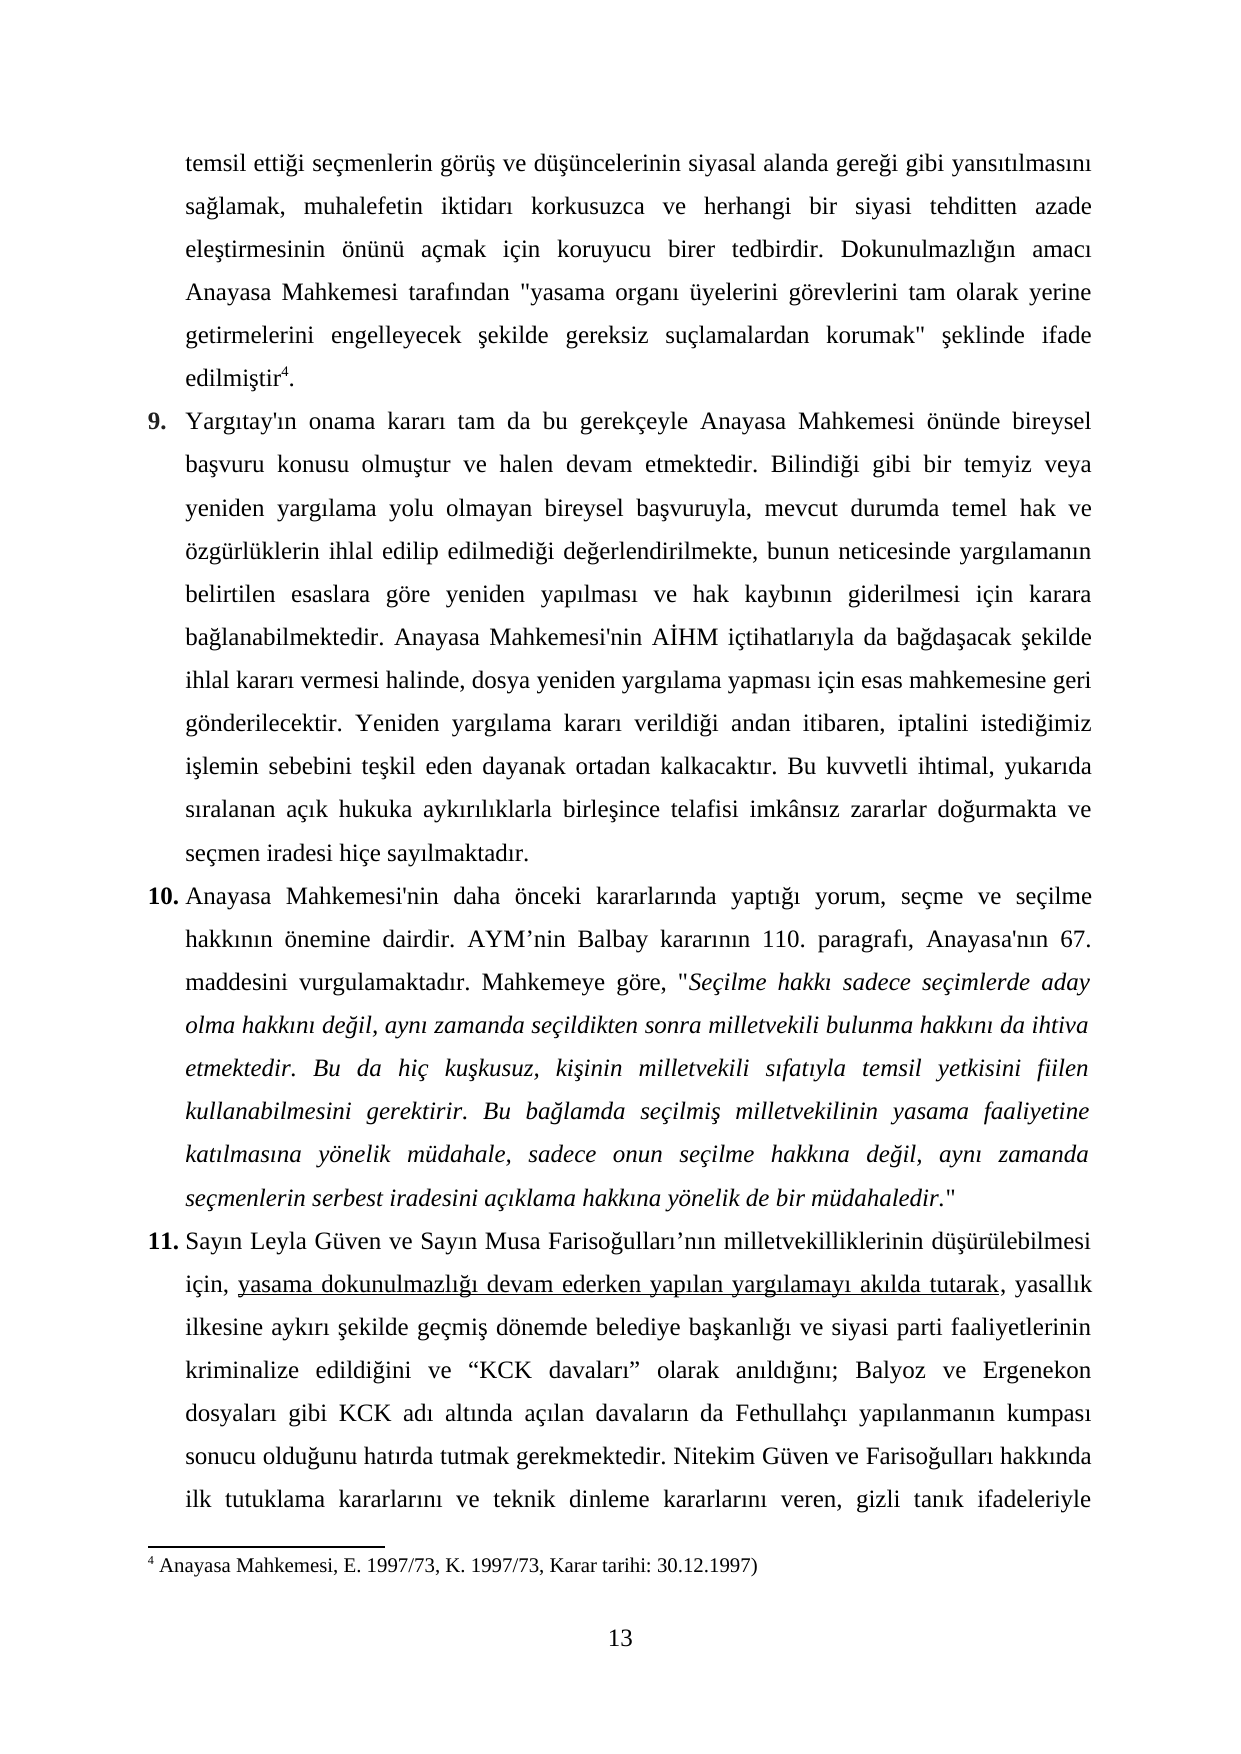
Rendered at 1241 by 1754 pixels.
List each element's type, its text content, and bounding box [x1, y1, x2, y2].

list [148, 148, 1092, 392]
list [148, 1226, 1092, 1513]
list Yargıtay'ın onama kararı tam da bu gerekçeyle Anayasa Mahkemesi önünde bireysel başvuru konusu olmuştur ve halen devam etmektedir. Bilindiği gibi bir temyiz veya yeniden yargılama yolu olmayan bireysel başvuruyla, mevcut durumda temel hak ve özgürlüklerin ihlal edilip edilmediği değerlendirilmekte, bunun neticesinde yargılamanın belirtilen esaslara göre yeniden yapılması ve hak kaybının giderilmesi için karara bağlanabilmektedir. Anayasa Mahkemesi'nin AİHM içtihatlarıyla da bağdaşacak şekilde ihlal kararı vermesi halinde, dosya yeniden yargılama yapması için esas mahkemesine geri gönderilecektir. Yeniden yargılama kararı verildiği andan itibaren, iptalini istediğimiz işlemin sebebini teşkil eden dayanak ortadan kalkacaktır. Bu kuvvetli ihtimal, yukarıda sıralanan açık hukuka aykırılıklarla birleşince telafisi imkânsız zararlar doğurmakta ve seçmen iradesi hiçe sayılmaktadır. [148, 406, 1092, 866]
list Anayasa Mahkemesi'nin daha önceki kararlarında yaptığı yorum, seçme ve seçilme hakkının önemine dairdir. AYM’nin Balbay kararının 110. paragrafı, Anayasa'nın 67. maddesini vurgulamaktadır. Mahkemeye göre, "Seçilme hakkı sadece seçimlerde aday olma hakkını değil, aynı zamanda seçildikten sonra milletvekili bulunma hakkını da ihtiva etmektedir. Bu da hiç kuşkusuz, kişinin milletvekili sıfatıyla temsil yetkisini fiilen kullanabilmesini gerektirir. Bu bağlamda seçilmiş milletvekilinin yasama faaliyetine katılmasına yönelik müdahale, sadece onun seçilme hakkına değil, aynı zamanda seçmenlerin serbest iradesini açıklama hakkına yönelik de bir müdahaledir." [148, 881, 1092, 1211]
